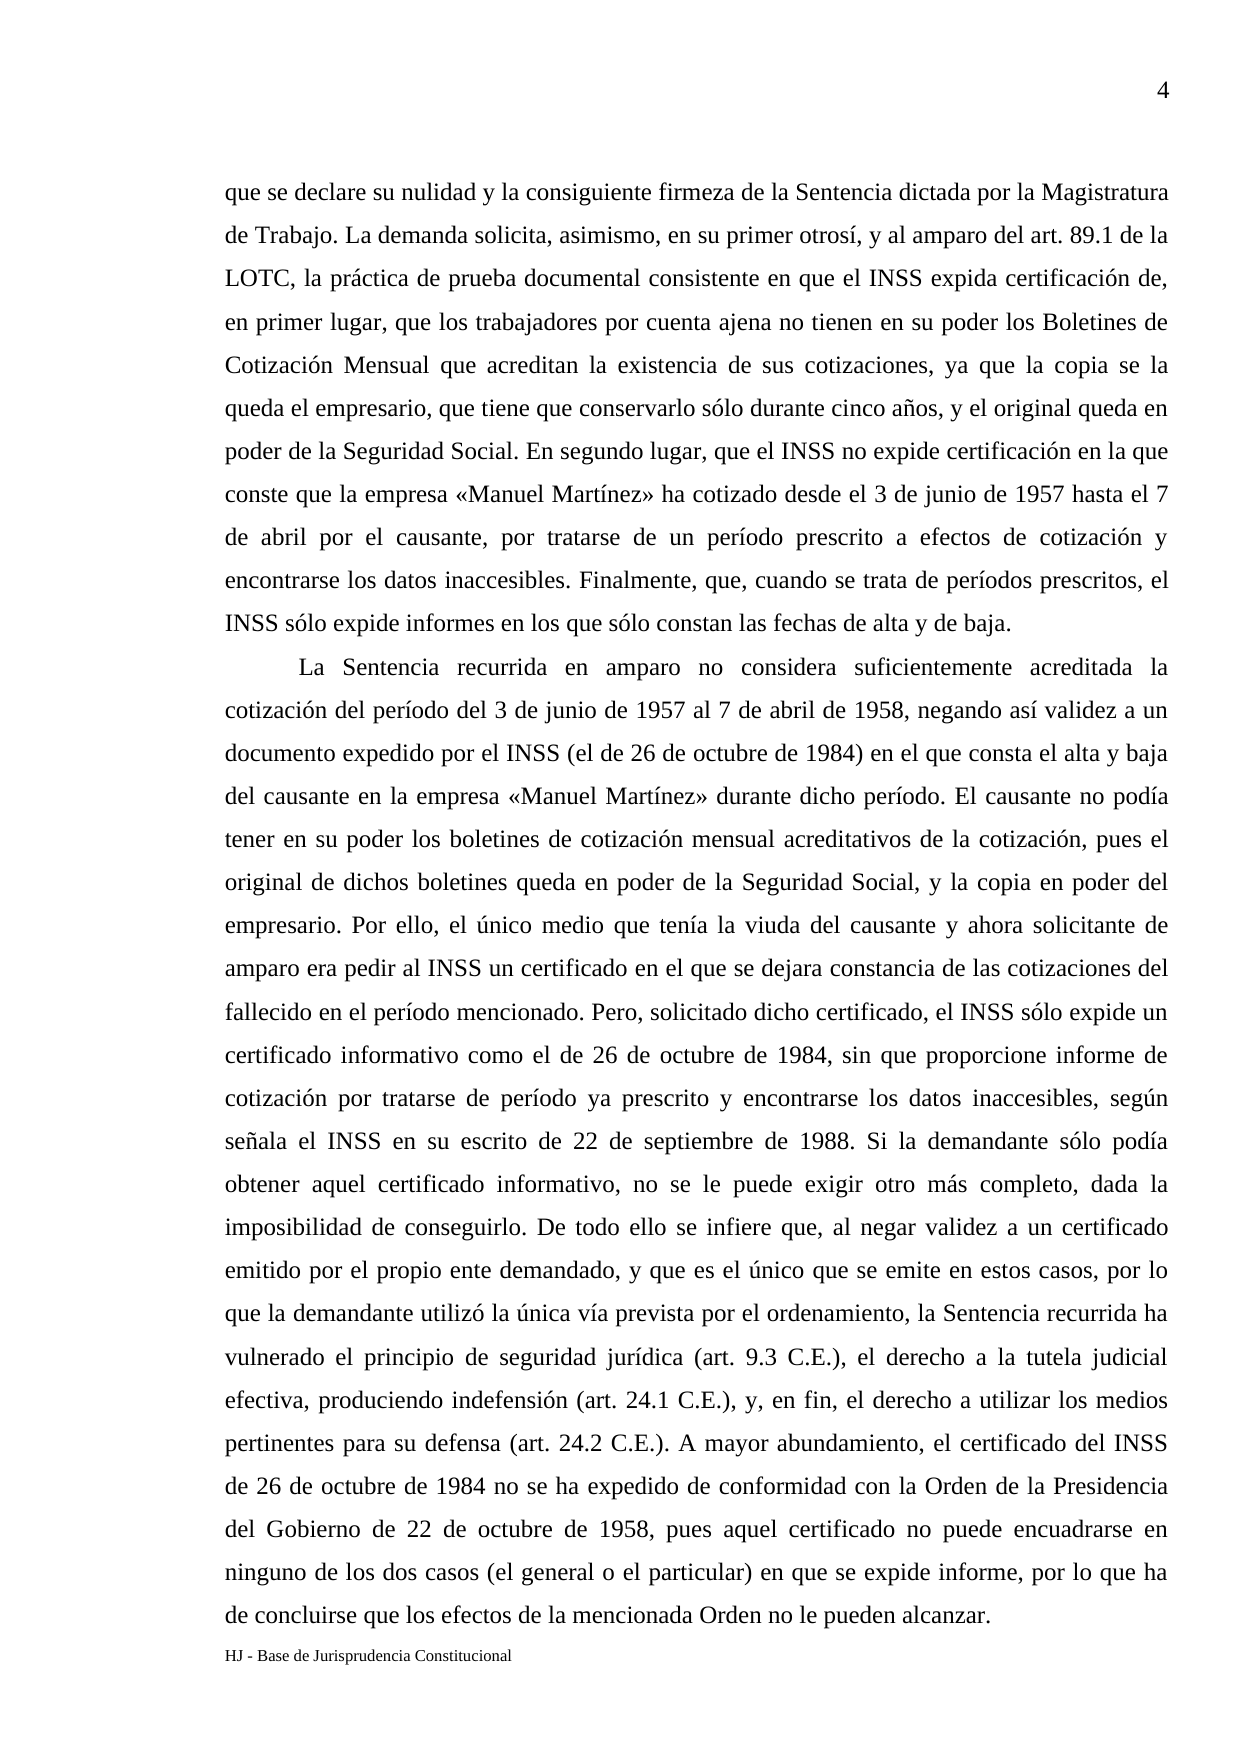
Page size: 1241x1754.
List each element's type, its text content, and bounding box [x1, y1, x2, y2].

text La Sentencia recurrida en amparo no considera suficientemente acreditada la cotización del período del 3 de junio de 1957 al 7 de abril de 1958, negando así validez a un documento expedido por el INSS (el de 26 de octubre de 1984) en el que consta el alta y baja del causante en la empresa «Manuel Martínez» durante dicho período. El causante no podía tener en su poder los boletines de cotización mensual acreditativos de la cotización, pues el original de dichos boletines queda en poder de la Seguridad Social, y la copia en poder del empresario. Por ello, el único medio que tenía la viuda del causante y ahora solicitante de amparo era pedir al INSS un certificado en el que se dejara constancia de las cotizaciones del fallecido en el período mencionado. Pero, solicitado dicho certificado, el INSS sólo expide un certificado informativo como el de 26 de octubre de 1984, sin que proporcione informe de cotización por tratarse de período ya prescrito y encontrarse los datos inaccesibles, según señala el INSS en su escrito de 22 de septiembre de 1988. Si la demandante sólo podía obtener aquel certificado informativo, no se le puede exigir otro más completo, dada la imposibilidad de conseguirlo. De todo ello se infiere que, al negar validez a un certificado emitido por el propio ente demandado, y que es el único que se emite en estos casos, por lo que la demandante utilizó la única vía prevista por el ordenamiento, la Sentencia recurrida ha vulnerado el principio de seguridad jurídica (art. 9.3 C.E.), el derecho a la tutela judicial efectiva, produciendo indefensión (art. 24.1 C.E.), y, en fin, el derecho a utilizar los medios pertinentes para su defensa (art. 24.2 C.E.). A mayor abundamiento, el certificado del INSS de 26 de octubre de 1984 no se ha expedido de conformidad con la Orden de la Presidencia del Gobierno de 22 de octubre de 1958, pues aquel certificado no puede encuadrarse en ninguno de los dos casos (el general o el particular) en que se expide informe, por lo que ha de concluirse que los efectos de la mencionada Orden no le pueden alcanzar. [224, 652, 1169, 1629]
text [224, 177, 1169, 637]
